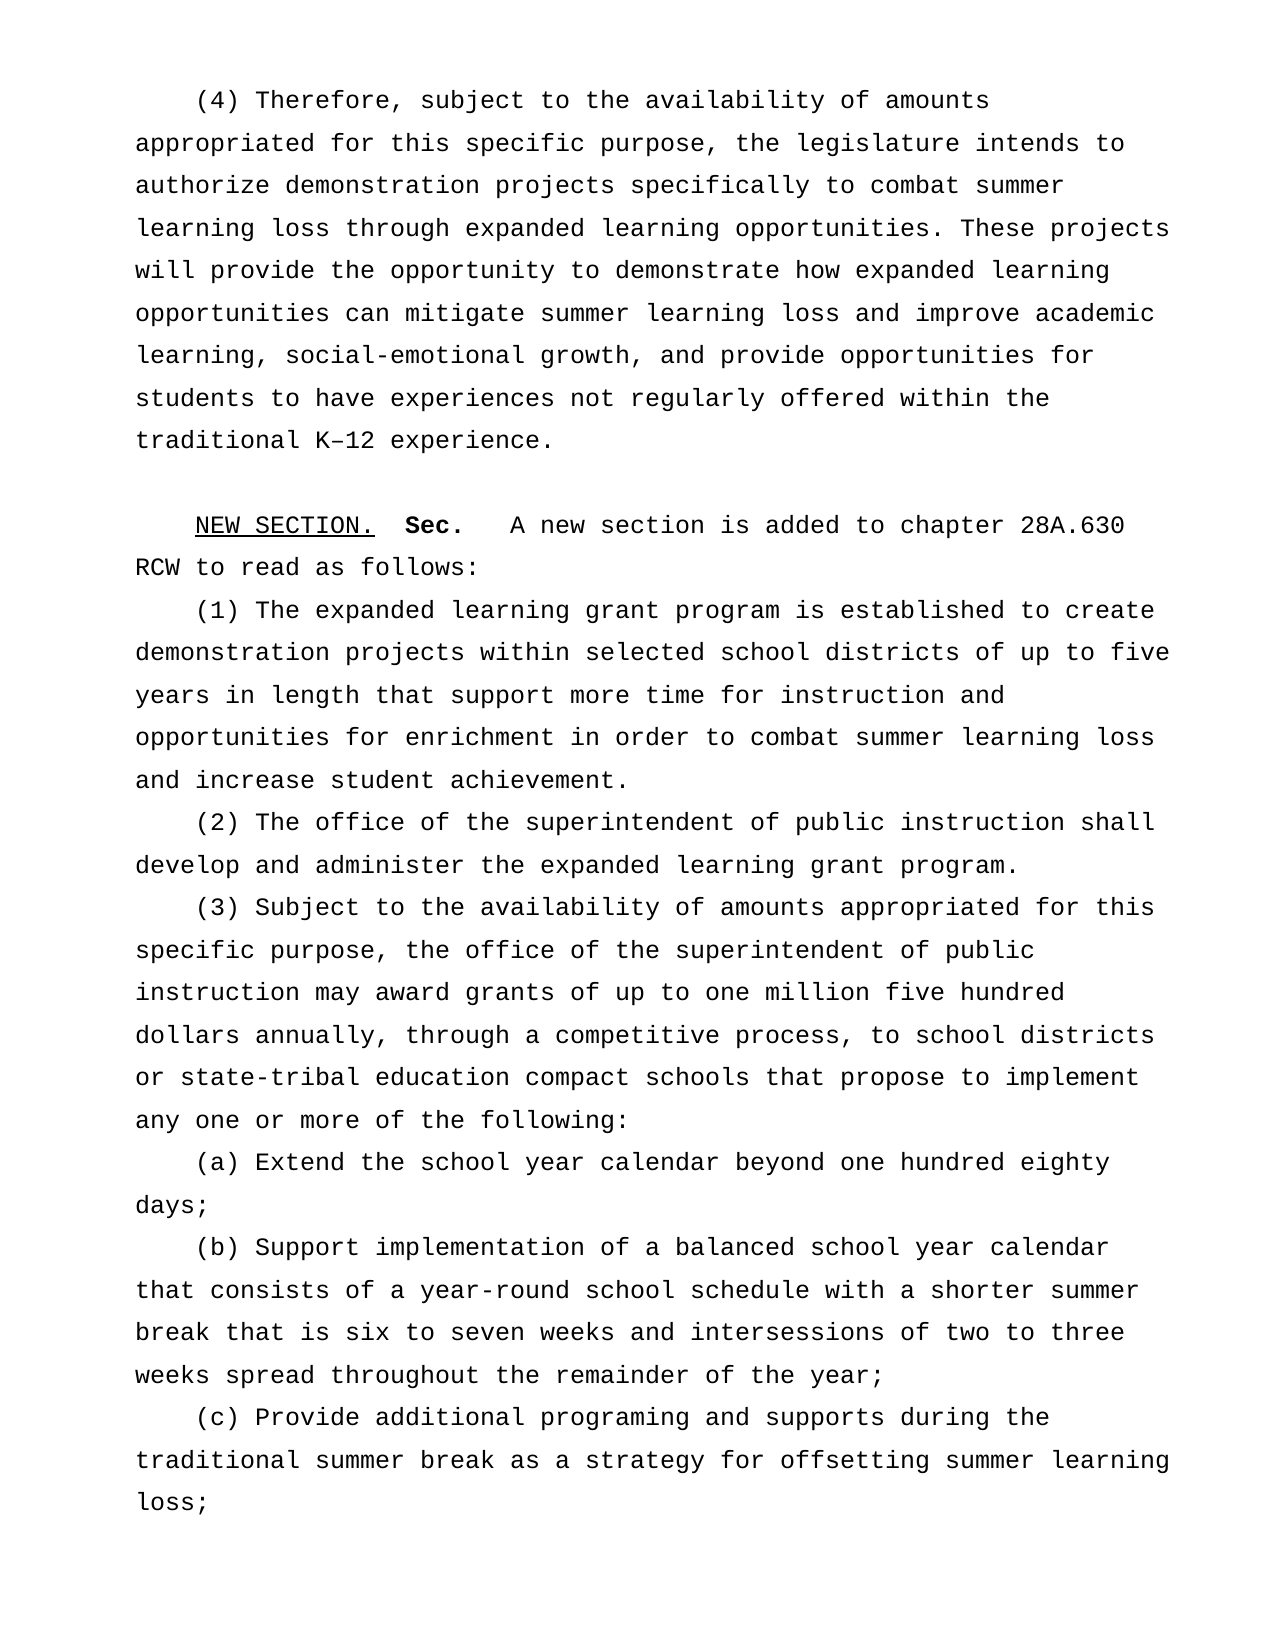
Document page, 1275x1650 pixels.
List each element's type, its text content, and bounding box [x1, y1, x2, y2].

text (b) Support implementation of a balanced school year calendar that consists of a year-round school schedule with a shorter summer break that is six to seven weeks and intersessions of two to three weeks spread throughout the remainder of the year; [135, 1222, 1170, 1392]
text (2) The office of the superintendent of public instruction shall develop and administer the expanded learning grant program. [135, 797, 1170, 882]
text (4) Therefore, subject to the availability of amounts appropriated for this specific purpose, the legislature intends to authorize demonstration projects specifically to combat summer learning loss through expanded learning opportunities. These projects will provide the opportunity to demonstrate how expanded learning opportunities can mitigate summer learning loss and improve academic learning, social-emotional growth, and provide opportunities for students to have experiences not regularly offered within the traditional K–12 experience. [135, 75, 1170, 457]
text (c) Provide additional programing and supports during the traditional summer break as a strategy for offsetting summer learning loss; [135, 1392, 1170, 1519]
text (1) The expanded learning grant program is established to create demonstration projects within selected school districts of up to five years in length that support more time for instruction and opportunities for enrichment in order to combat summer learning loss and increase student achievement. [135, 584, 1170, 797]
text (3) Subject to the availability of amounts appropriated for this specific purpose, the office of the superintendent of public instruction may award grants of up to one million five hundred dollars annually, through a competitive process, to school districts or state-tribal education compact schools that propose to implement any one or more of the following: [135, 882, 1170, 1137]
text (a) Extend the school year calendar beyond one hundred eighty days; [135, 1137, 1170, 1222]
text NEW SECTION. Sec. A new section is added to chapter 28A.630 RCW to read as follows: [135, 499, 1170, 584]
